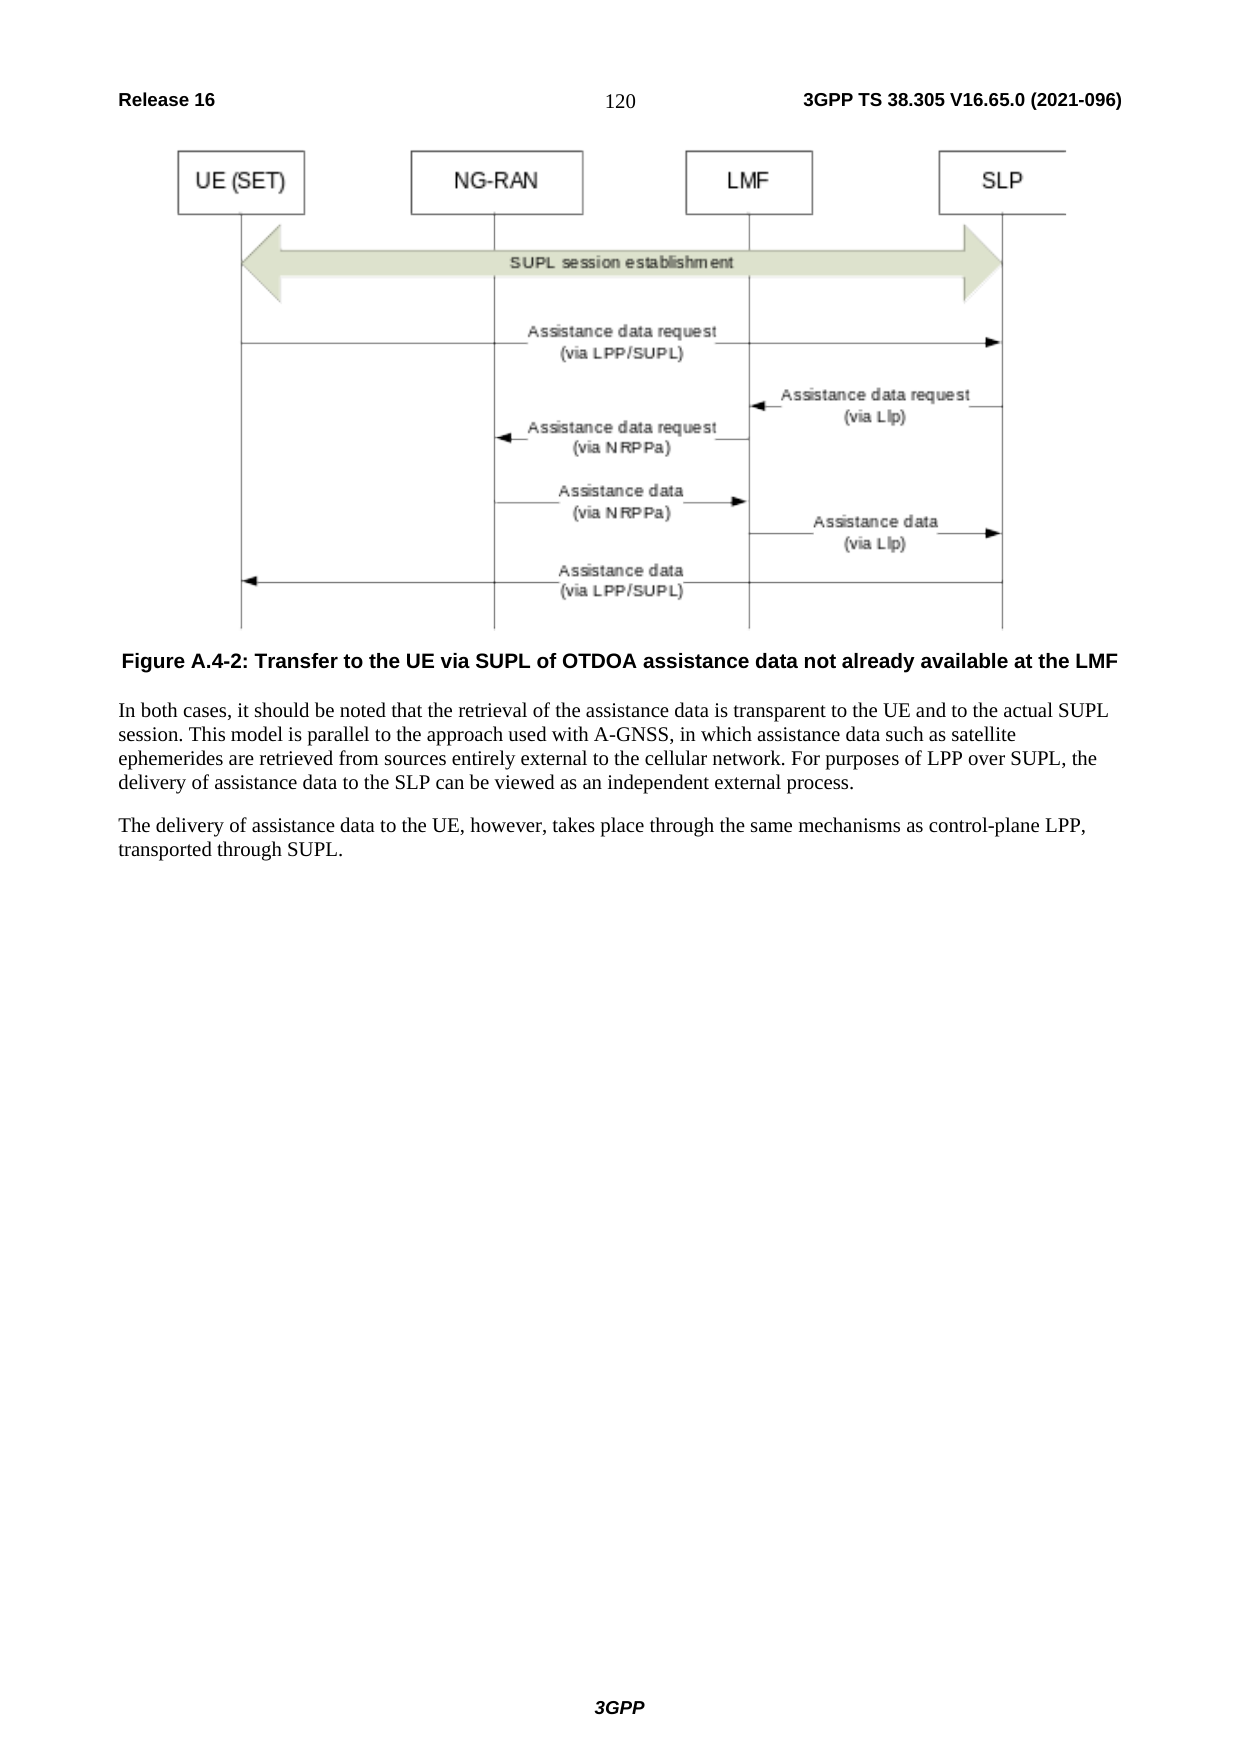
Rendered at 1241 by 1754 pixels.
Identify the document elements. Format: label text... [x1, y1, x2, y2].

text The delivery of assistance data to the UE, however, takes place through the same mechanisms as control-plane LPP, transported through SUPL. [118, 813, 1122, 861]
text In both cases, it should be noted that the retrieval of the assistance data is transparent to the UE and to the actual SUPL session. This model is parallel to the approach used with A-GNSS, in which assistance data such as satellite ephemerides are retrieved from sources entirely external to the cellular network. For purposes of LPP over SUPL, the delivery of assistance data to the SLP can be viewed as an independent external process. [118, 698, 1122, 794]
text Figure A.4-2: Transfer to the UE via SUPL of OTDOA assistance data not already available at the LMF [118, 649, 1122, 673]
